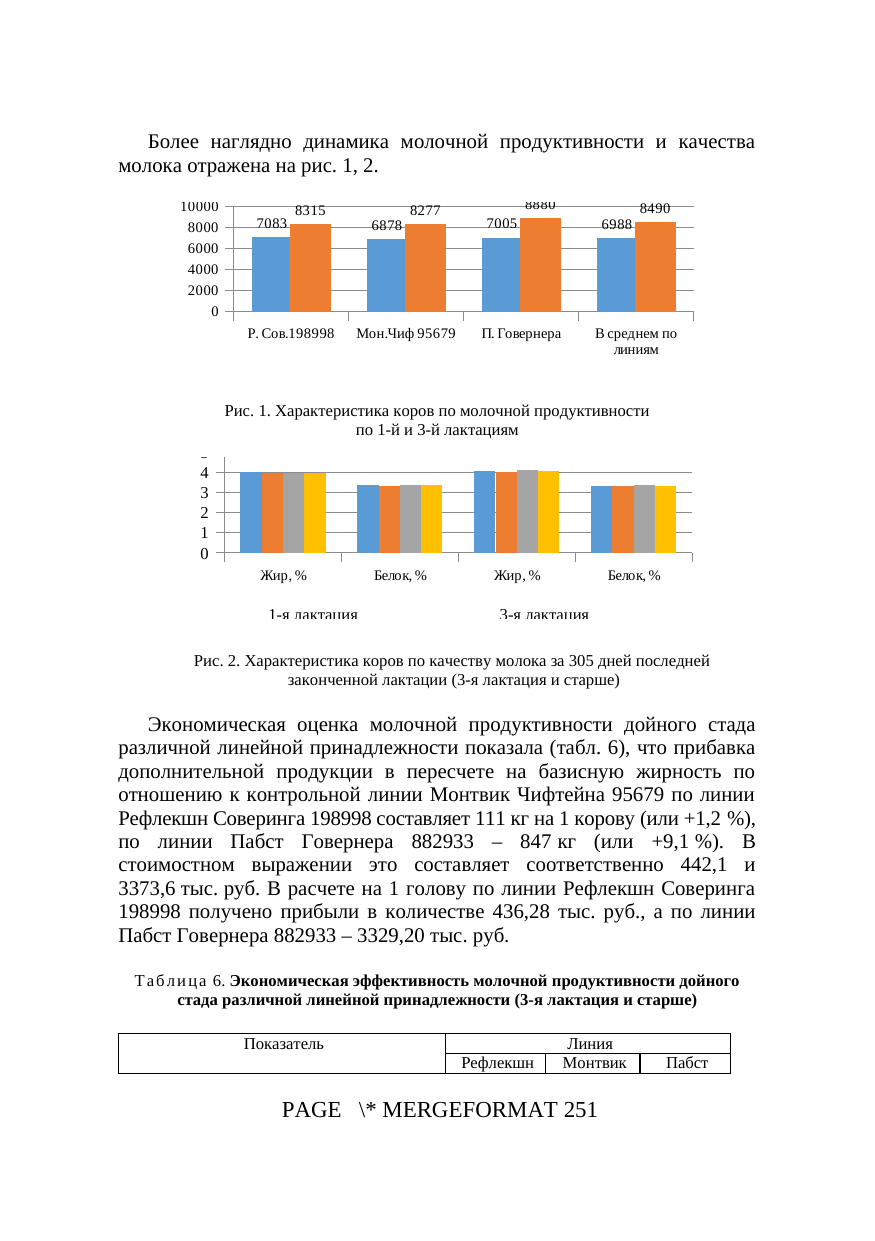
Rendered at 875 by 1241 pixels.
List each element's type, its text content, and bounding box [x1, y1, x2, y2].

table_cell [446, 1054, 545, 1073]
text по 1-й и 3-й лактациям [118, 421, 756, 439]
text Рис. 1. Характеристика коров по молочной продуктивности [118, 402, 756, 421]
text Экономическая оценка молочной продуктивности дойного стада различной линейной принадлежности показала (табл. 6), что прибавка дополнительной продукции в пересчете на базисную жирность по отношению к контрольной линии Монтвик Чифтейна 95679 по линии Рефлекшн Соверинга 198998 составляет 111 кг на 1 корову (или +1,2 %), по линии Пабст Говернера 882933 – 847 кг (или +9,1 %). В стоимостном выражении это составляет соответственно 442,1 и 3373,6 тыс. руб. В расчете на 1 голову по линии Рефлекшн Соверинга 198998 получено прибыли в количестве 436,28 тыс. руб., а по линии Пабст Говернера 882933 – 3329,20 тыс. руб. [118, 712, 756, 947]
text Таблица 6. Экономическая эффективность молочной продуктивности дойного стада различной линейной принадлежности (3-я лактация и старше) [118, 971, 756, 1009]
text Рис. 2. Характеристика коров по качеству молока за 305 дней последней [118, 652, 756, 671]
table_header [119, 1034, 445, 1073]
text Более наглядно динамика молочной продуктивности и качества молока отражена на рис. 1, 2. [118, 130, 756, 177]
text законченной лактации (3-я лактация и старше) [118, 671, 756, 689]
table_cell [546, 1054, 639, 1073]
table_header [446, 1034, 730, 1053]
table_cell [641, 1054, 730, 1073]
